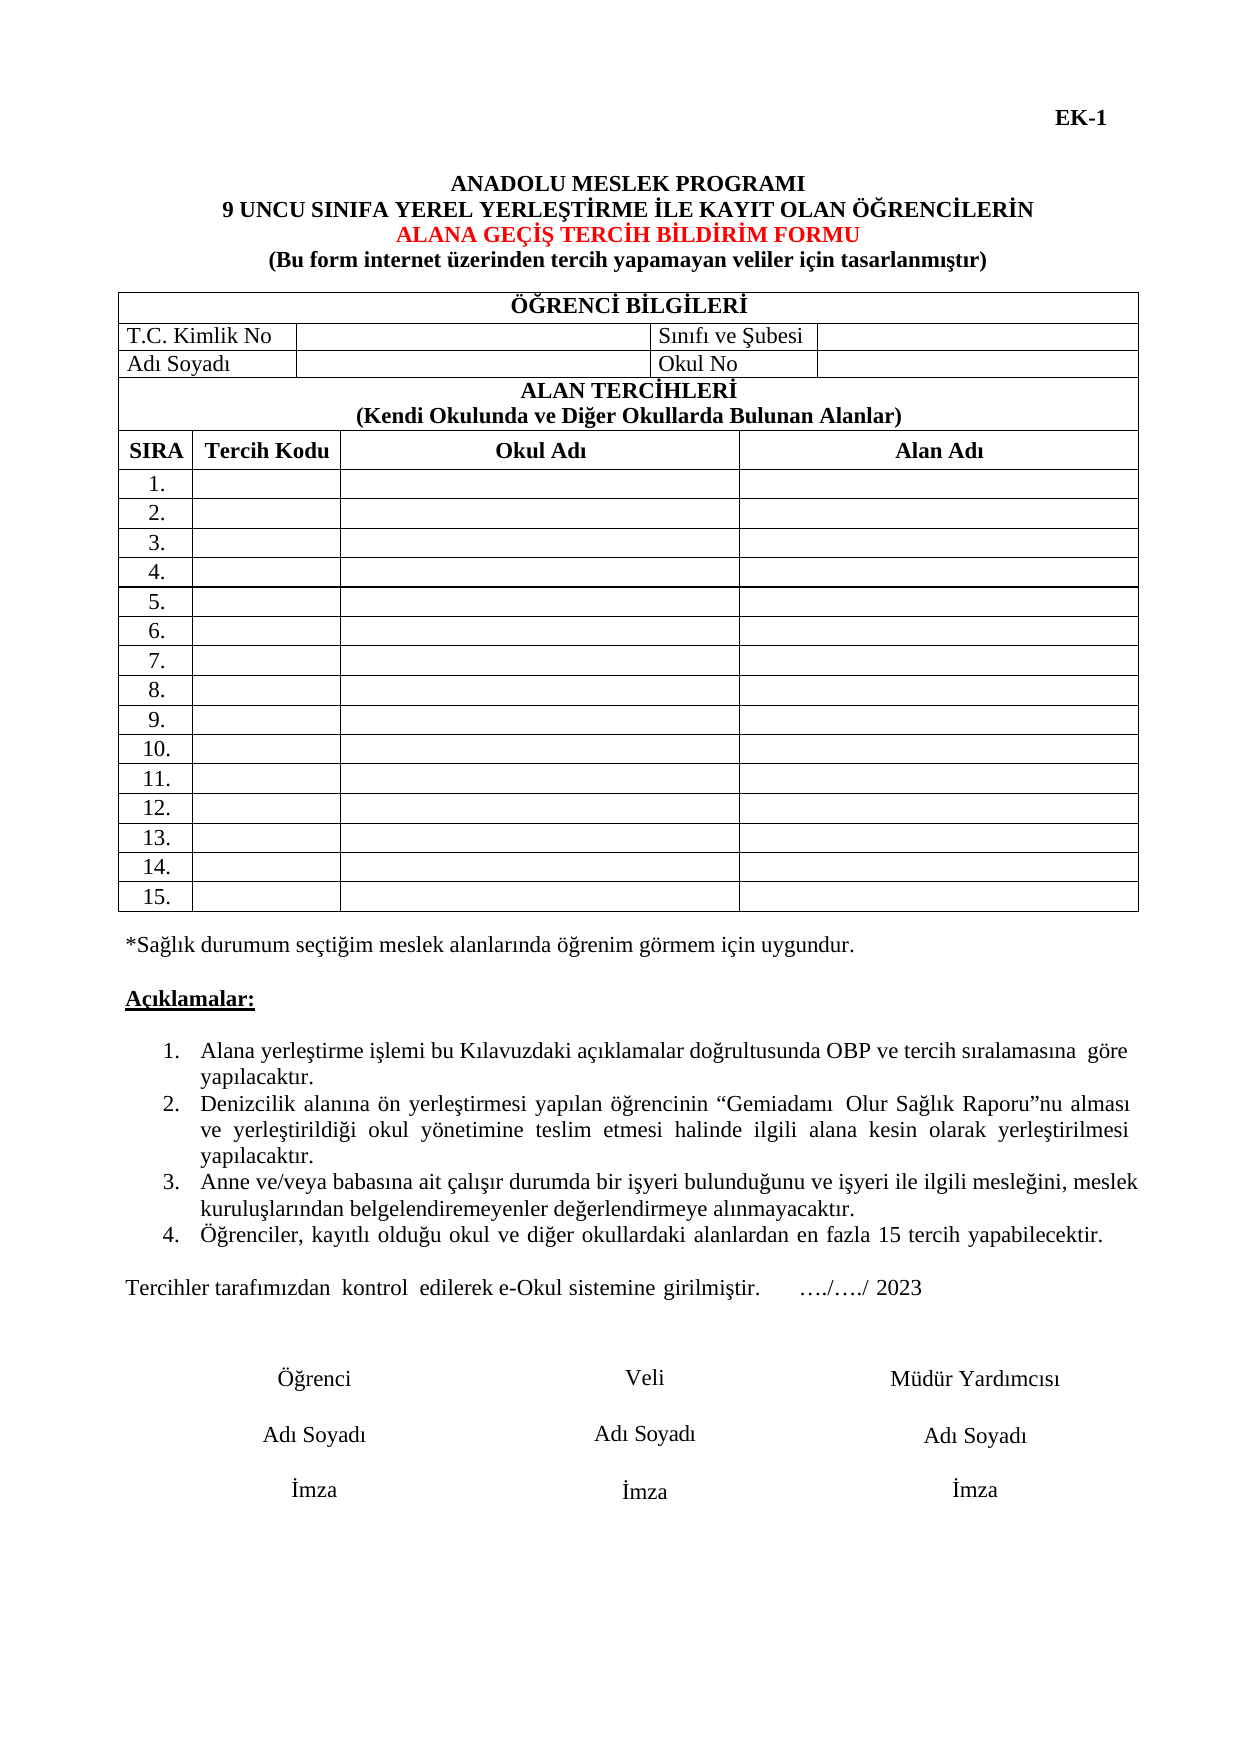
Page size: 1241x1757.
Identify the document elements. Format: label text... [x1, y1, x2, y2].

table_cell [740, 529, 1138, 557]
table_cell [193, 529, 340, 557]
table_cell 9. [119, 706, 192, 734]
text ALANA GEÇİŞ TERCİH BİLDİRİM FORMU [219, 223, 1037, 247]
table_cell [818, 351, 1138, 377]
table_cell [341, 824, 739, 852]
table_cell Tercih Kodu [193, 431, 340, 468]
table_cell [193, 676, 340, 704]
table_cell [193, 470, 340, 498]
table_cell [740, 499, 1138, 527]
table_cell [193, 499, 340, 527]
text kuruluşlarından belgelendiremeyenler değerlendirmeye alınmayacaktır. [200, 1195, 1165, 1222]
table_cell SIRA [119, 431, 192, 468]
list Öğrenciler, kayıtlı olduğu okul ve diğer okullardaki alanlardan en fazla 15 tercih yapabilecektir. [162, 1222, 1165, 1248]
table_cell [740, 470, 1138, 498]
table_cell [740, 706, 1138, 734]
table_cell [193, 794, 340, 822]
table_cell [297, 351, 650, 377]
table_cell [740, 646, 1138, 675]
table_cell [193, 706, 340, 734]
table_cell [341, 529, 739, 557]
subtitle ANADOLU MESLEK PROGRAMI [219, 171, 1037, 197]
table_cell [341, 853, 739, 881]
text 9 UNCU SINIFA YEREL YERLEŞTİRME İLE KAYIT OLAN ÖĞRENCİLERİN [219, 197, 1037, 223]
table_cell [341, 646, 739, 675]
table_cell 6. [119, 617, 192, 645]
table_cell ALAN TERCİHLERİ (Kendi Okulunda ve Diğer Okullarda Bulunan Alanlar) [119, 378, 1138, 430]
table_cell 8. [119, 676, 192, 704]
table_cell [740, 676, 1138, 704]
table_cell [341, 676, 739, 704]
table_cell 13. [119, 824, 192, 852]
table_cell Adı Soyadı [119, 351, 296, 377]
table_cell [341, 588, 739, 616]
table_cell [740, 794, 1138, 822]
table_cell 4. [119, 558, 192, 586]
table_cell 10. [119, 735, 192, 763]
table_header Öğrenci Adı Soyadı İmza [241, 1365, 479, 1511]
table_cell [341, 617, 739, 645]
table_cell [193, 588, 340, 616]
table_cell [193, 558, 340, 586]
table_cell [193, 646, 340, 675]
text Tercihler tarafımızdan kontrol edilerek e-Okul sistemine girilmiştir. …./…./ 2023 [125, 1274, 1165, 1301]
table_cell [193, 882, 340, 911]
text Açıklamalar: [125, 985, 1165, 1012]
table_cell [193, 824, 340, 852]
text (Bu form internet üzerinden tercih yapamayan veliler için tasarlanmıştır) [219, 247, 1037, 272]
table_cell [740, 617, 1138, 645]
table_cell Sınıfı ve Şubesi [651, 324, 817, 350]
table_cell [341, 706, 739, 734]
table_cell Okul Adı [341, 431, 739, 468]
table_cell [341, 764, 739, 793]
table_cell [740, 558, 1138, 586]
table_cell 15. [119, 882, 192, 911]
table_cell [193, 853, 340, 881]
list Anne ve/veya babasına ait çalışır durumda bir işyeri bulunduğunu ve işyeri ile ilgili mesleğini, meslek [163, 1169, 1165, 1195]
table_cell [740, 882, 1138, 911]
table_header Müdür Yardımcısı Adı Soyadı İmza [793, 1365, 1082, 1511]
text yapılacaktır. [200, 1063, 1165, 1090]
table_cell [341, 882, 739, 911]
list Alana yerleştirme işlemi bu Kılavuzdaki açıklamalar doğrultusunda OBP ve tercih sıralamasına göre [163, 1037, 1165, 1063]
table_cell [740, 824, 1138, 852]
table_cell Okul No [651, 351, 817, 377]
table_cell 5. [119, 588, 192, 616]
table_cell 2. [119, 499, 192, 527]
table_cell [740, 764, 1138, 793]
table_cell [193, 764, 340, 793]
table_cell 14. [119, 853, 192, 881]
table_cell [341, 735, 739, 763]
table_cell [193, 735, 340, 763]
table_cell [297, 324, 650, 350]
table_cell 12. [119, 794, 192, 822]
table_cell 7. [119, 646, 192, 675]
table_cell [341, 470, 739, 498]
table_cell [341, 558, 739, 586]
table_cell [818, 324, 1138, 350]
table_cell T.C. Kimlik No [119, 324, 296, 350]
table_cell 11. [119, 764, 192, 793]
table_cell [740, 853, 1138, 881]
table_header ÖĞRENCİ BİLGİLERİ [119, 293, 1138, 323]
table_cell [341, 499, 739, 527]
table_cell 3. [119, 529, 192, 557]
text *Sağlık durumum seçtiğim meslek alanlarında öğrenim görmem için uygundur. [125, 931, 1165, 958]
table_cell 1. [119, 470, 192, 498]
list Denizcilik alanına ön yerleştirmesi yapılan öğrencinin “Gemiadamı Olur Sağlık Raporu”nu alması ve yerleştirildiği okul yönetimine teslim etmesi halinde ilgili alana kesin olarak yerleştirilmesi yapılacaktır. [163, 1090, 1131, 1169]
table_cell Alan Adı [740, 431, 1138, 468]
table_cell [740, 735, 1138, 763]
table_cell [341, 794, 739, 822]
table_header Veli Adı Soyadı İmza [480, 1365, 793, 1511]
table_cell [740, 588, 1138, 616]
table_cell [193, 617, 340, 645]
